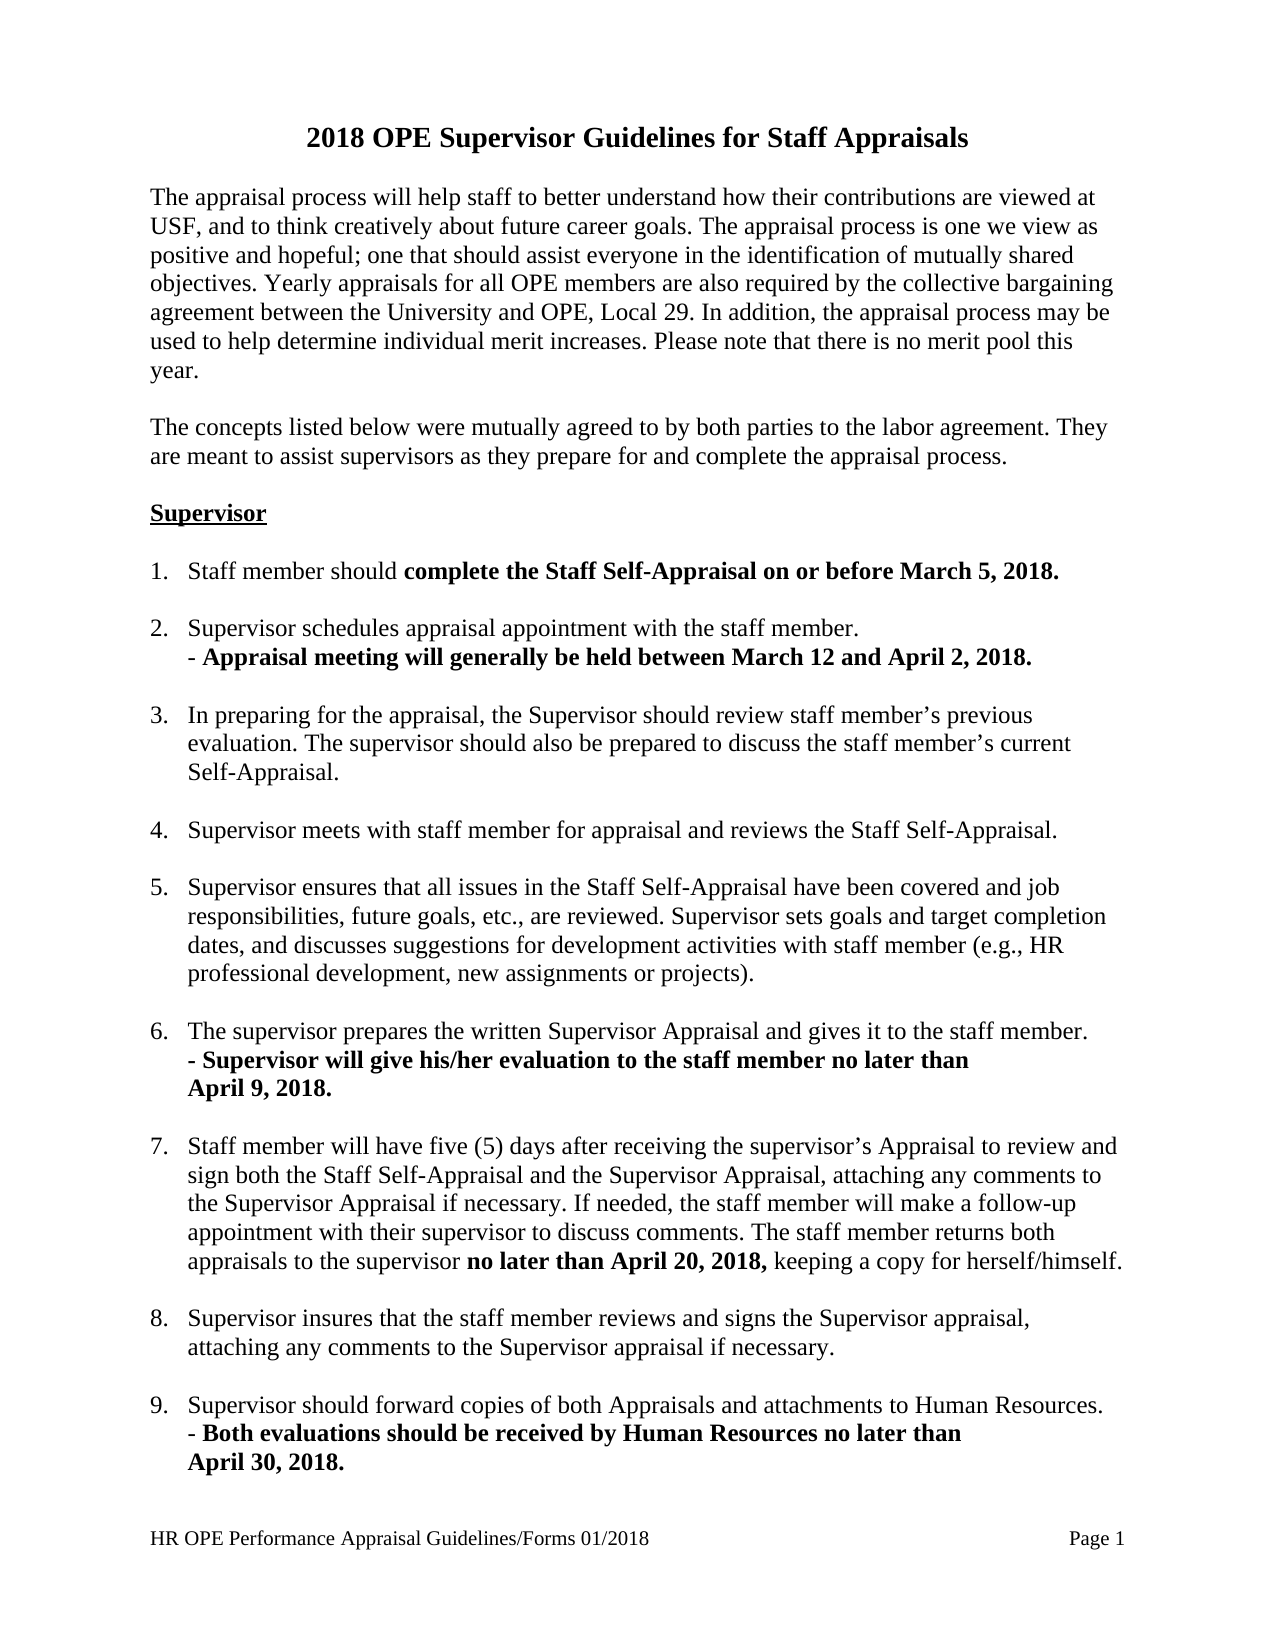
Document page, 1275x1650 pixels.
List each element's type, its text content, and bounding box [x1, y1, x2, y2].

list The supervisor prepares the written Supervisor Appraisal and gives it to the staff member. [150, 1016, 1125, 1045]
text - Both evaluations should be received by Human Resources no later than [187, 1418, 1125, 1447]
text April 30, 2018. [187, 1447, 1125, 1476]
text Supervisor [150, 498, 1125, 527]
list In preparing for the appraisal, the Supervisor should review staff member’s previous evaluation. The supervisor should also be prepared to discuss the staff member’s current Self-Appraisal. [150, 700, 1125, 786]
text The concepts listed below were mutually agreed to by both parties to the labor agreement. They are meant to assist supervisors as they prepare for and complete the appraisal process. [150, 412, 1125, 470]
list Supervisor ensures that all issues in the Staff Self-Appraisal have been covered and job responsibilities, future goals, etc., are reviewed. Supervisor sets goals and target completion dates, and discusses suggestions for development activities with staff member (e.g., HR professional development, new assignments or projects). [150, 872, 1125, 987]
list Supervisor schedules appraisal appointment with the staff member. [150, 613, 1125, 642]
text The appraisal process will help staff to better understand how their contributions are viewed at USF, and to think creatively about future career goals. The appraisal process is one we view as positive and hopeful; one that should assist everyone in the identification of mutually shared objectives. Yearly appraisals for all OPE members are also required by the collective bargaining agreement between the University and OPE, Local 29. In addition, the appraisal process may be used to help determine individual merit increases. Please note that there is no merit pool this year. [150, 182, 1125, 383]
text 2018 OPE Supervisor Guidelines for Staff Appraisals [150, 120, 1125, 153]
list Supervisor insures that the staff member reviews and signs the Supervisor appraisal, attaching any comments to the Supervisor appraisal if necessary. [150, 1303, 1125, 1361]
list Supervisor meets with staff member for appraisal and reviews the Staff Self-Appraisal. [150, 815, 1125, 843]
list Supervisor should forward copies of both Appraisals and attachments to Human Resources. [150, 1390, 1125, 1418]
list Staff member will have five (5) days after receiving the supervisor’s Appraisal to review and sign both the Staff Self-Appraisal and the Supervisor Appraisal, attaching any comments to the Supervisor Appraisal if necessary. If needed, the staff member will make a follow-up appointment with their supervisor to discuss comments. The staff member returns both appraisals to the supervisor no later than April 20, 2018, keeping a copy for herself/himself. [150, 1131, 1125, 1275]
list Staff member should complete the Staff Self-Appraisal on or before March 5, 2018. [150, 556, 1125, 585]
text April 9, 2018. [187, 1073, 1125, 1102]
text - Supervisor will give his/her evaluation to the staff member no later than [187, 1045, 1125, 1073]
text - Appraisal meeting will generally be held between March 12 and April 2, 2018. [187, 642, 1125, 671]
